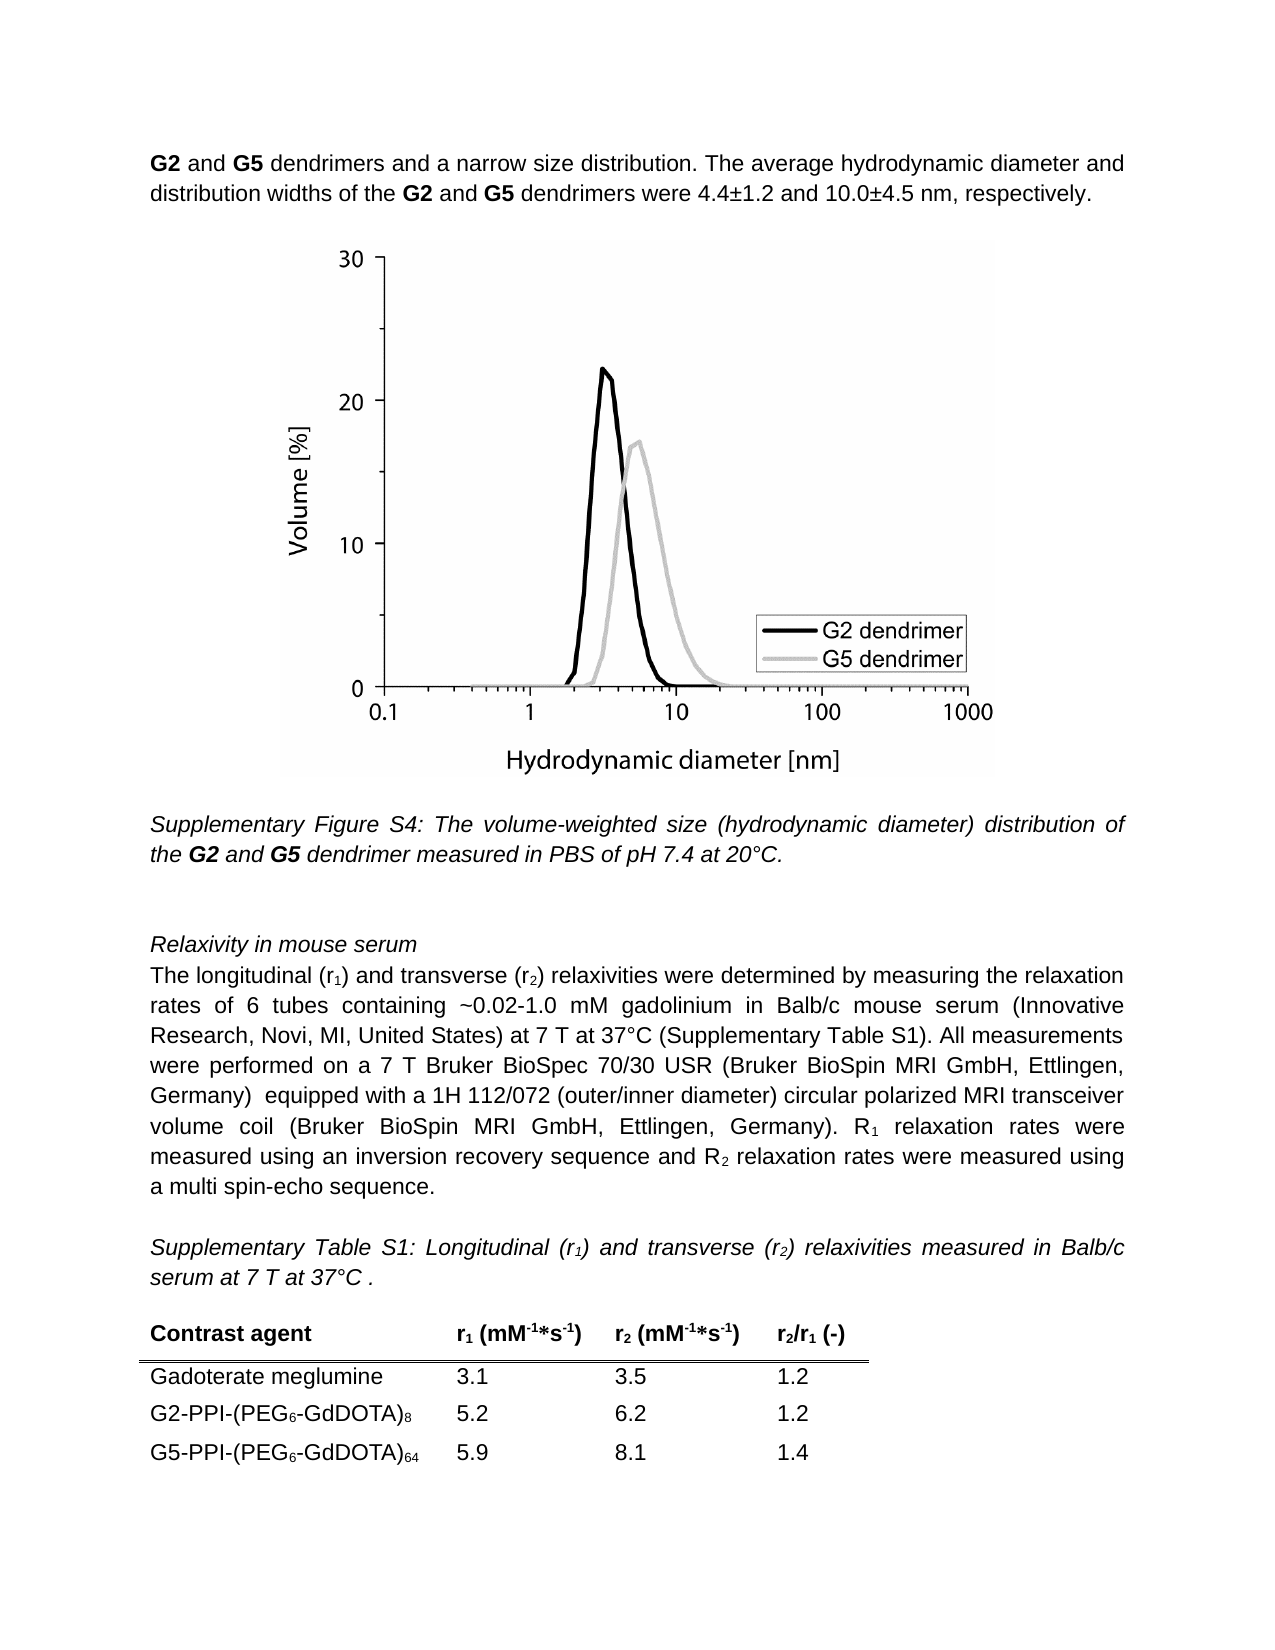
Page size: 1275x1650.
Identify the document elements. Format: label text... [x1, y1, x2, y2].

table_cell G2-PPI-(PEG6-GdDOTA)8 [139, 1400, 445, 1439]
table_cell G5-PPI-(PEG6-GdDOTA)64 [139, 1439, 445, 1479]
table_cell 5.9 [445, 1439, 603, 1479]
table_cell 3.5 [603, 1363, 766, 1399]
text Supplementary Table S1: Longitudinal (r1) and transverse (r2) relaxivities measured in Balb/c serum at 7 T at 37°C . [150, 1233, 1125, 1290]
table_cell 6.2 [603, 1400, 766, 1439]
table_header r1 (mM-1*s-1) [445, 1320, 603, 1360]
table_cell 5.2 [445, 1400, 603, 1439]
table_cell 1.4 [766, 1439, 869, 1479]
table_header r2/r1 (-) [766, 1320, 869, 1360]
table_header Contrast agent [139, 1320, 445, 1360]
table_cell 1.2 [766, 1363, 869, 1399]
text Relaxivity in mouse serum [150, 931, 1125, 958]
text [150, 150, 1125, 207]
picture [279, 240, 996, 777]
table_cell 1.2 [766, 1400, 869, 1439]
table_cell 3.1 [445, 1363, 603, 1399]
text The longitudinal (r1) and transverse (r2) relaxivities were determined by measuring the relaxation rates of 6 tubes containing ~0.02-1.0 mM gadolinium in Balb/c mouse serum (Innovative Research, Novi, MI, United States) at 7 T at 37°C (Supplementary Table S1). All measurements were performed on a 7 T Bruker BioSpec 70/30 USR (Bruker BioSpin MRI GmbH, Ettlingen, Germany) equipped with a 1H 112/072 (outer/inner diameter) circular polarized MRI transceiver volume coil (Bruker BioSpin MRI GmbH, Ettlingen, Germany). R1 relaxation rates were measured using an inversion recovery sequence and R2 relaxation rates were measured using a multi spin-echo sequence. [150, 962, 1125, 1199]
table_header r2 (mM-1*s-1) [603, 1320, 766, 1360]
table_cell Gadoterate meglumine [139, 1363, 445, 1399]
table_cell 8.1 [603, 1439, 766, 1479]
text Supplementary Figure S4: The volume-weighted size (hydrodynamic diameter) distribution of the G2 and G5 dendrimer measured in PBS of pH 7.4 at 20°C. [150, 811, 1125, 867]
